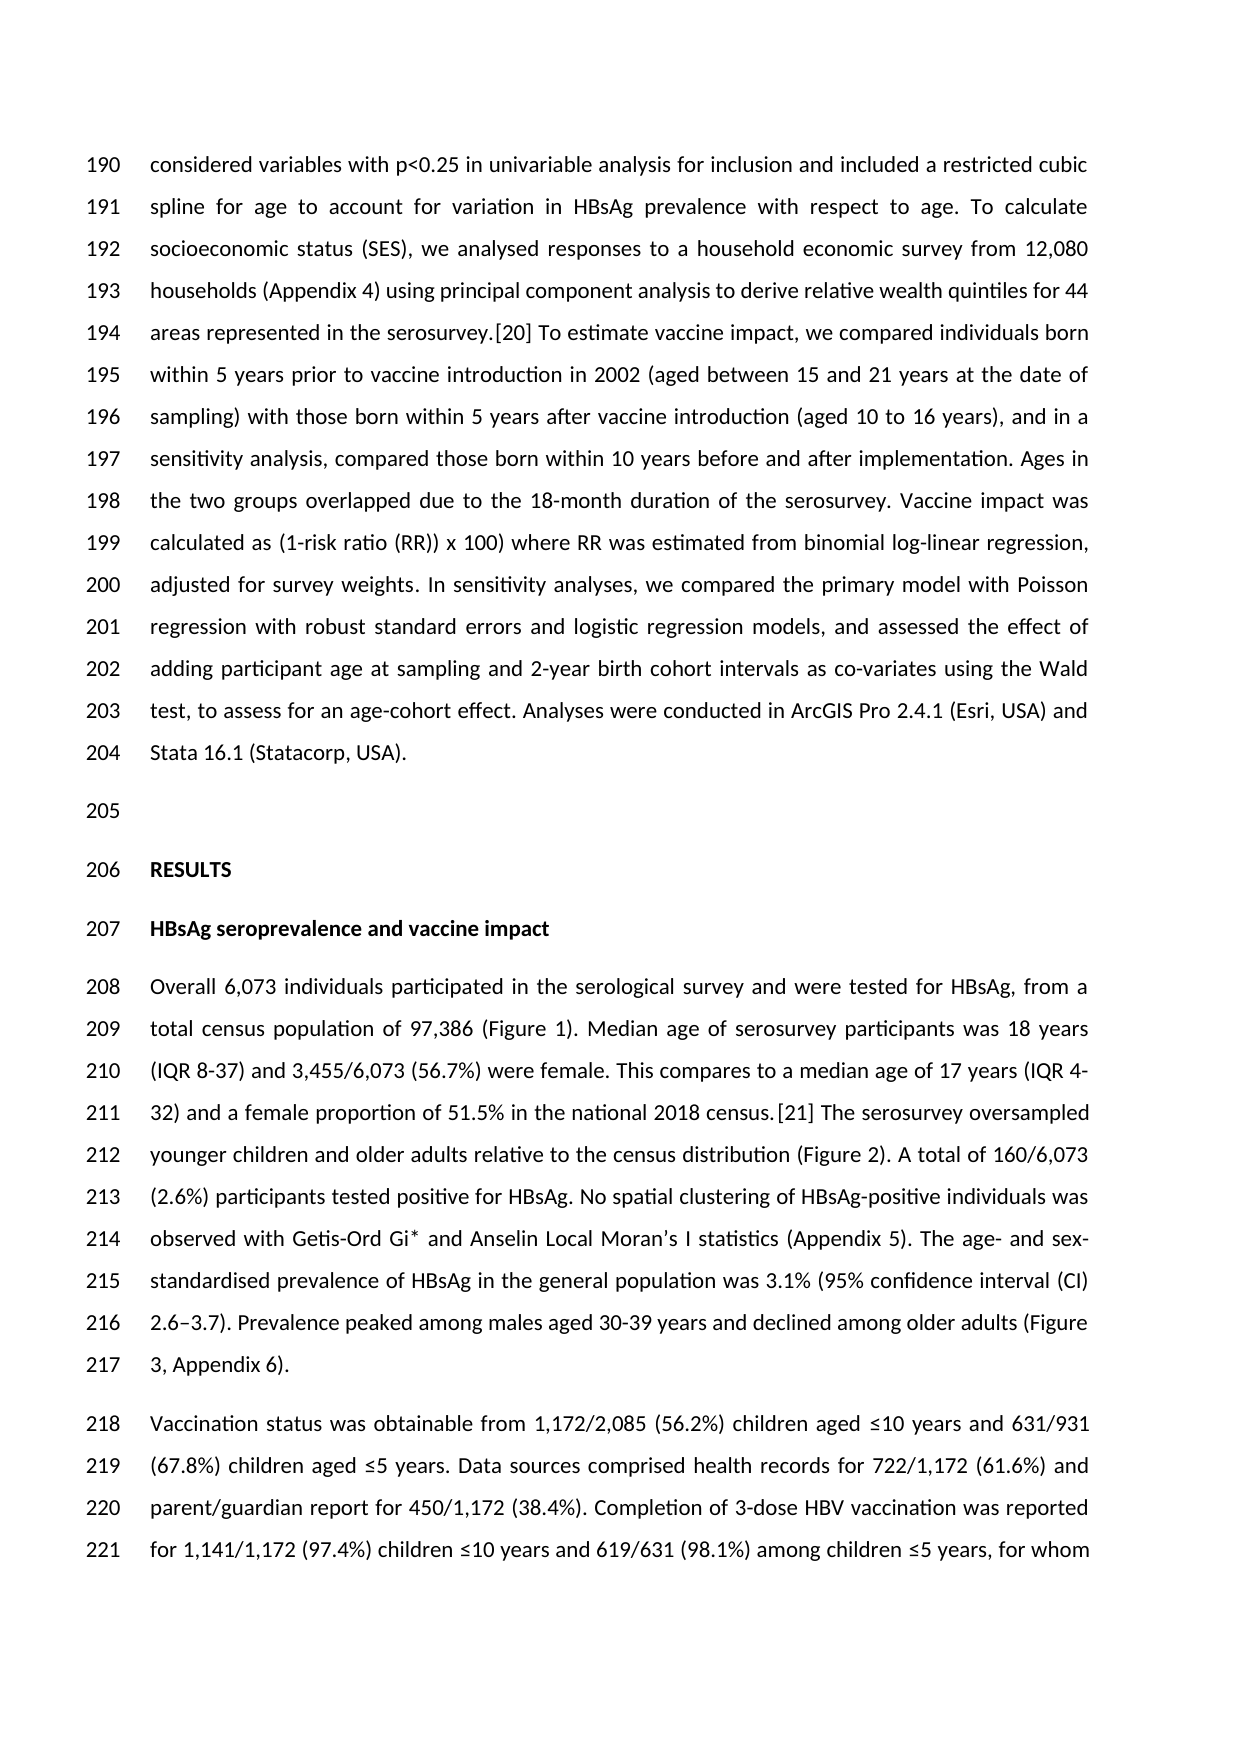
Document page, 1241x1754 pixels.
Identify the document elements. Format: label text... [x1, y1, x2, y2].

text HBsAg seroprevalence and vaccine impact [150, 914, 1090, 942]
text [150, 150, 1090, 766]
text RESULTS [150, 855, 1090, 883]
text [150, 1409, 1090, 1563]
text Overall 6,073 individuals participated in the serological survey and were tested for HBsAg, from a total census population of 97,386 (Figure 1). Median age of serosurvey participants was 18 years (IQR 8-37) and 3,455/6,073 (56.7%) were female. This compares to a median age of 17 years (IQR 4-32) and a female proportion of 51.5% in the national 2018 census.[21] The serosurvey oversampled younger children and older adults relative to the census distribution (Figure 2). A total of 160/6,073 (2.6%) participants tested positive for HBsAg. No spatial clustering of HBsAg-positive individuals was observed with Getis-Ord Gi* and Anselin Local Moran’s I statistics (Appendix 5). The age- and sex-standardised prevalence of HBsAg in the general population was 3.1% (95% confidence interval (CI) 2.6–3.7). Prevalence peaked among males aged 30-39 years and declined among older adults (Figure 3, Appendix 6). [150, 972, 1090, 1378]
